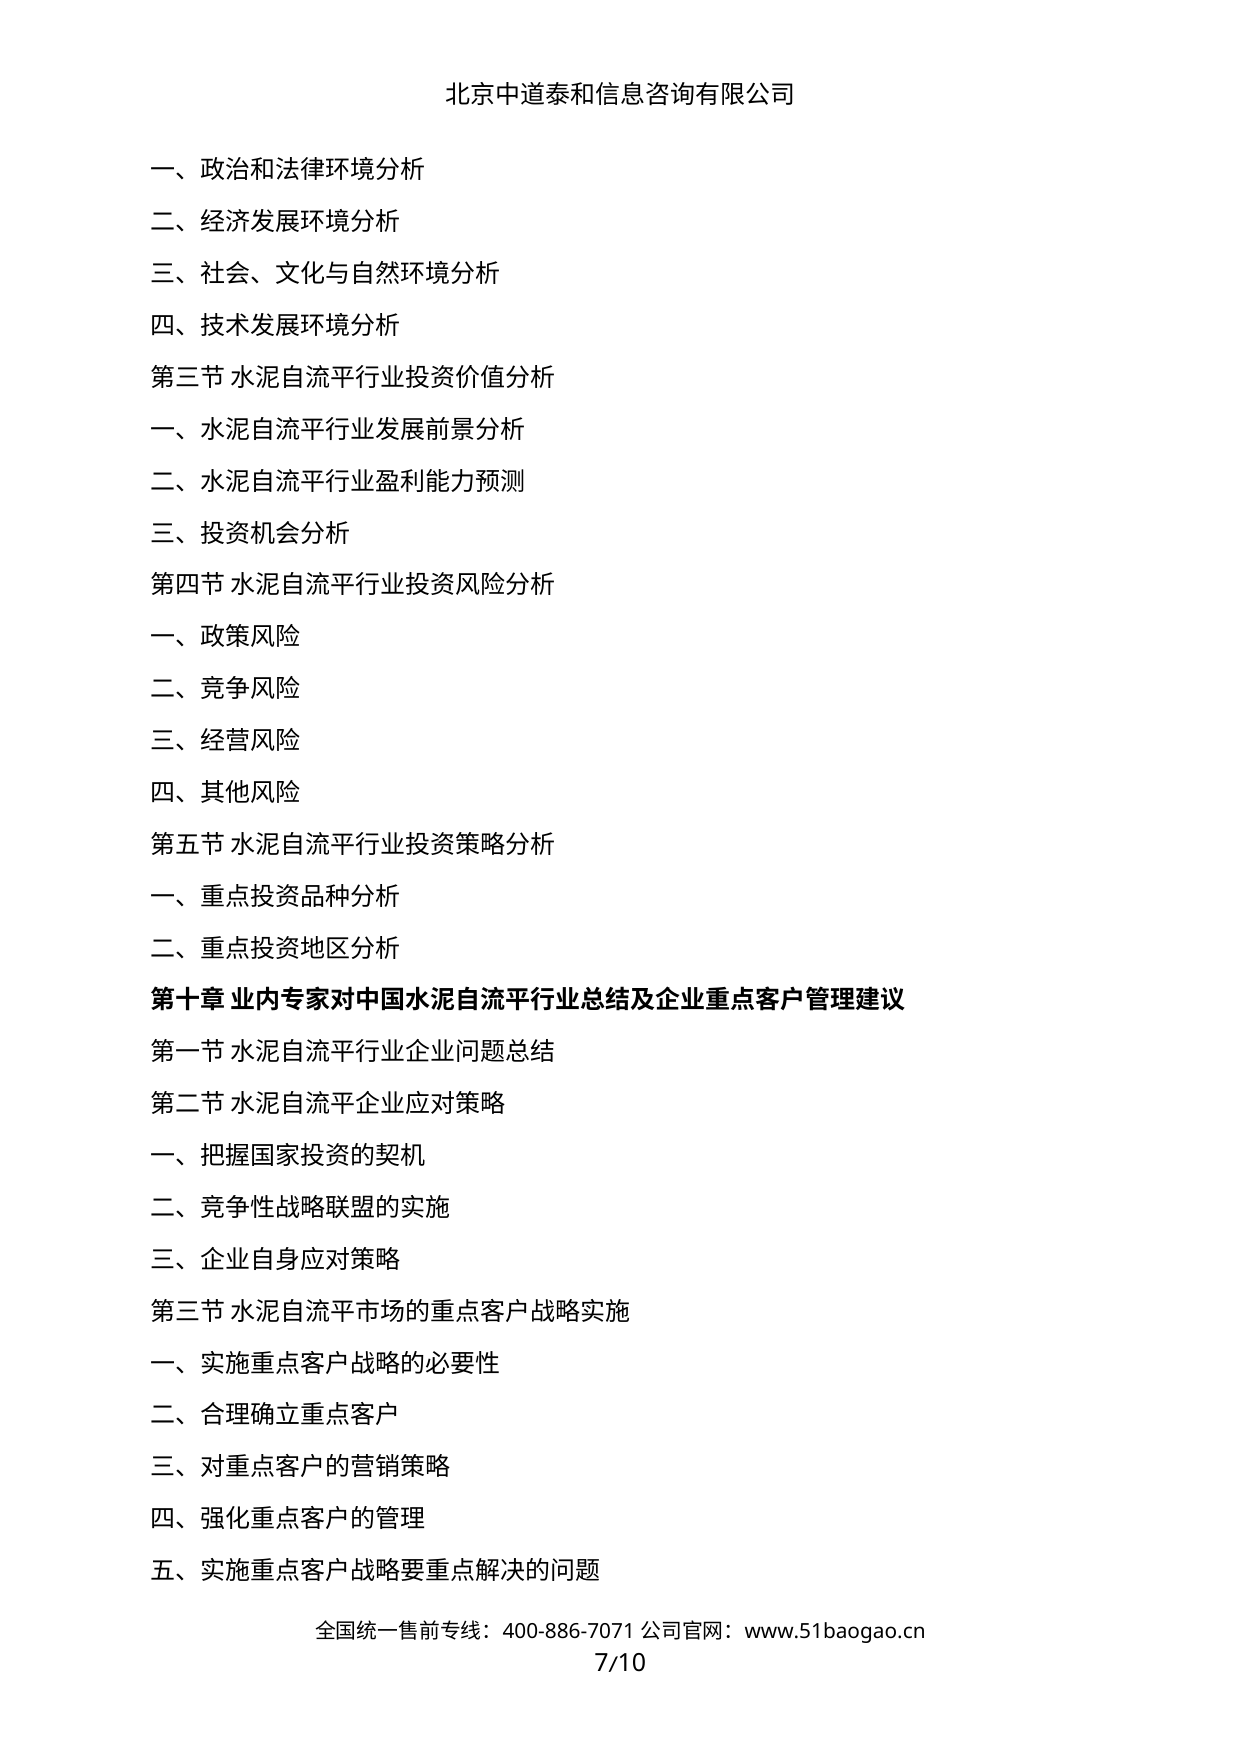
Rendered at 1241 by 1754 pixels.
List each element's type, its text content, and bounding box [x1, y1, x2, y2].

text 二、竞争性战略联盟的实施 [150, 1187, 1090, 1224]
text 五、实施重点客户战略要重点解决的问题 [150, 1551, 1090, 1587]
text 三、社会、文化与自然环境分析 [150, 254, 1090, 290]
text 一、政策风险 [150, 617, 1090, 653]
text 第三节 水泥自流平市场的重点客户战略实施 [150, 1291, 1090, 1327]
text 三、投资机会分析 [150, 513, 1090, 549]
text 二、经济发展环境分析 [150, 202, 1090, 238]
text 四、其他风险 [150, 772, 1090, 809]
text 二、重点投资地区分析 [150, 928, 1090, 964]
text 第三节 水泥自流平行业投资价值分析 [150, 357, 1090, 394]
text 一、把握国家投资的契机 [150, 1136, 1090, 1172]
text 四、技术发展环境分析 [150, 306, 1090, 342]
text 一、重点投资品种分析 [150, 876, 1090, 912]
text 四、强化重点客户的管理 [150, 1499, 1090, 1535]
text 第四节 水泥自流平行业投资风险分析 [150, 565, 1090, 601]
text 一、实施重点客户战略的必要性 [150, 1343, 1090, 1379]
text 二、竞争风险 [150, 669, 1090, 705]
text 一、水泥自流平行业发展前景分析 [150, 409, 1090, 446]
text 三、企业自身应对策略 [150, 1239, 1090, 1276]
text 第一节 水泥自流平行业企业问题总结 [150, 1032, 1090, 1068]
text 二、水泥自流平行业盈利能力预测 [150, 461, 1090, 497]
text 第五节 水泥自流平行业投资策略分析 [150, 824, 1090, 861]
text 三、对重点客户的营销策略 [150, 1447, 1090, 1483]
text 三、经营风险 [150, 721, 1090, 757]
text 一、政治和法律环境分析 [150, 150, 1090, 186]
text 第十章 业内专家对中国水泥自流平行业总结及企业重点客户管理建议 [150, 980, 1090, 1016]
text 第二节 水泥自流平企业应对策略 [150, 1084, 1090, 1120]
text 二、合理确立重点客户 [150, 1395, 1090, 1431]
